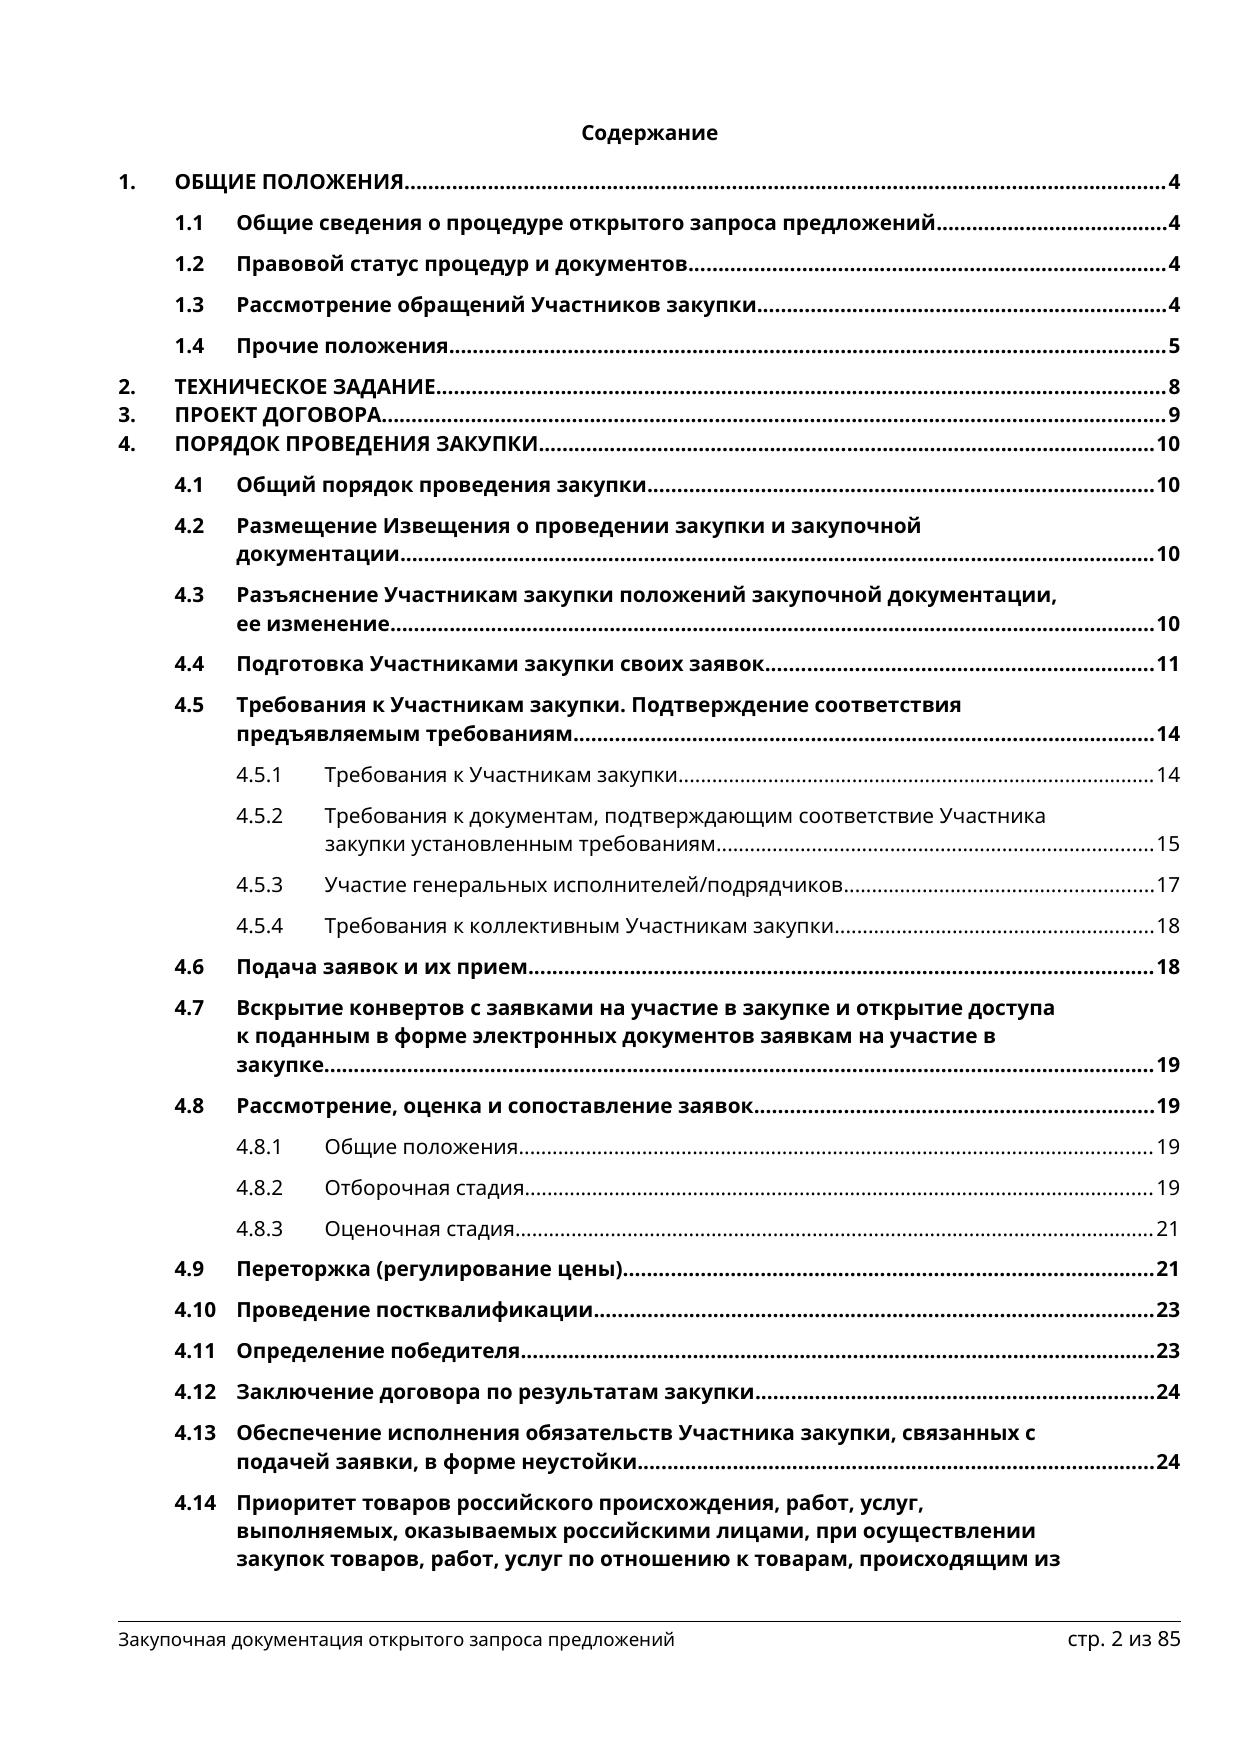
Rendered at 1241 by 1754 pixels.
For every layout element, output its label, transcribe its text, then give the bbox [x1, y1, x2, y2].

text 4.4 Подготовка Участниками закупки своих заявок 11 [174, 649, 1063, 678]
text 4.3 Разъяснение Участникам закупки положений закупочной документации, ее изменение 10 [174, 580, 1063, 637]
text 4.7 Вскрытие конвертов с заявками на участие в закупке и открытие доступа к поданным в форме электронных документов заявкам на участие в закупке 19 [174, 993, 1063, 1078]
text 4.8.3 Оценочная стадия 21 [236, 1214, 1063, 1242]
text 4.2 Размещение Извещения о проведении закупки и закупочной документации 10 [174, 511, 1063, 568]
text 4.9 Переторжка (регулирование цены) 21 [174, 1254, 1063, 1283]
text 4.6 Подача заявок и их прием 18 [174, 952, 1063, 981]
text 4.8 Рассмотрение, оценка и сопоставление заявок 19 [174, 1091, 1063, 1119]
text 4.5.1 Требования к Участникам закупки 14 [236, 760, 1063, 788]
text 4.5.3 Участие генеральных исполнителей/подрядчиков 17 [236, 870, 1063, 899]
text 4.11 Определение победителя 23 [174, 1336, 1063, 1365]
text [174, 1488, 1063, 1573]
text 1.4 Прочие положения 5 [174, 331, 1063, 359]
text 4.8.1 Общие положения 19 [236, 1132, 1063, 1160]
text 1.2 Правовой статус процедур и документов 4 [174, 249, 1063, 278]
text 4.13 Обеспечение исполнения обязательств Участника закупки, связанных с подачей заявки, в форме неустойки 24 [174, 1418, 1063, 1475]
text 1. Общие положения 4 [118, 167, 1063, 196]
text 4.5.2 Требования к документам, подтверждающим соответствие Участника закупки установленным требованиям 15 [236, 801, 1063, 858]
text 4.5 Требования к Участникам закупки. Подтверждение соответствия предъявляемым требованиям 14 [174, 691, 1063, 747]
text Содержание [118, 118, 1181, 147]
text 3. Проект договора 9 [118, 401, 1063, 429]
text 4.1 Общий порядок проведения закупки 10 [174, 470, 1063, 498]
text 4.5.4 Требования к коллективным Участникам закупки 18 [236, 911, 1063, 939]
text 4. Порядок проведения закупки. 10 [118, 429, 1063, 457]
text 2. Техническое задание 8 [118, 372, 1063, 401]
text 4.12 Заключение договора по результатам закупки 24 [174, 1377, 1063, 1406]
text 1.1 Общие сведения о процедуре открытого запроса предложений 4 [174, 208, 1063, 237]
text 4.10 Проведение постквалификации 23 [174, 1296, 1063, 1324]
text 1.3 Рассмотрение обращений Участников закупки 4 [174, 290, 1063, 319]
text 4.8.2 Отборочная стадия 19 [236, 1173, 1063, 1201]
